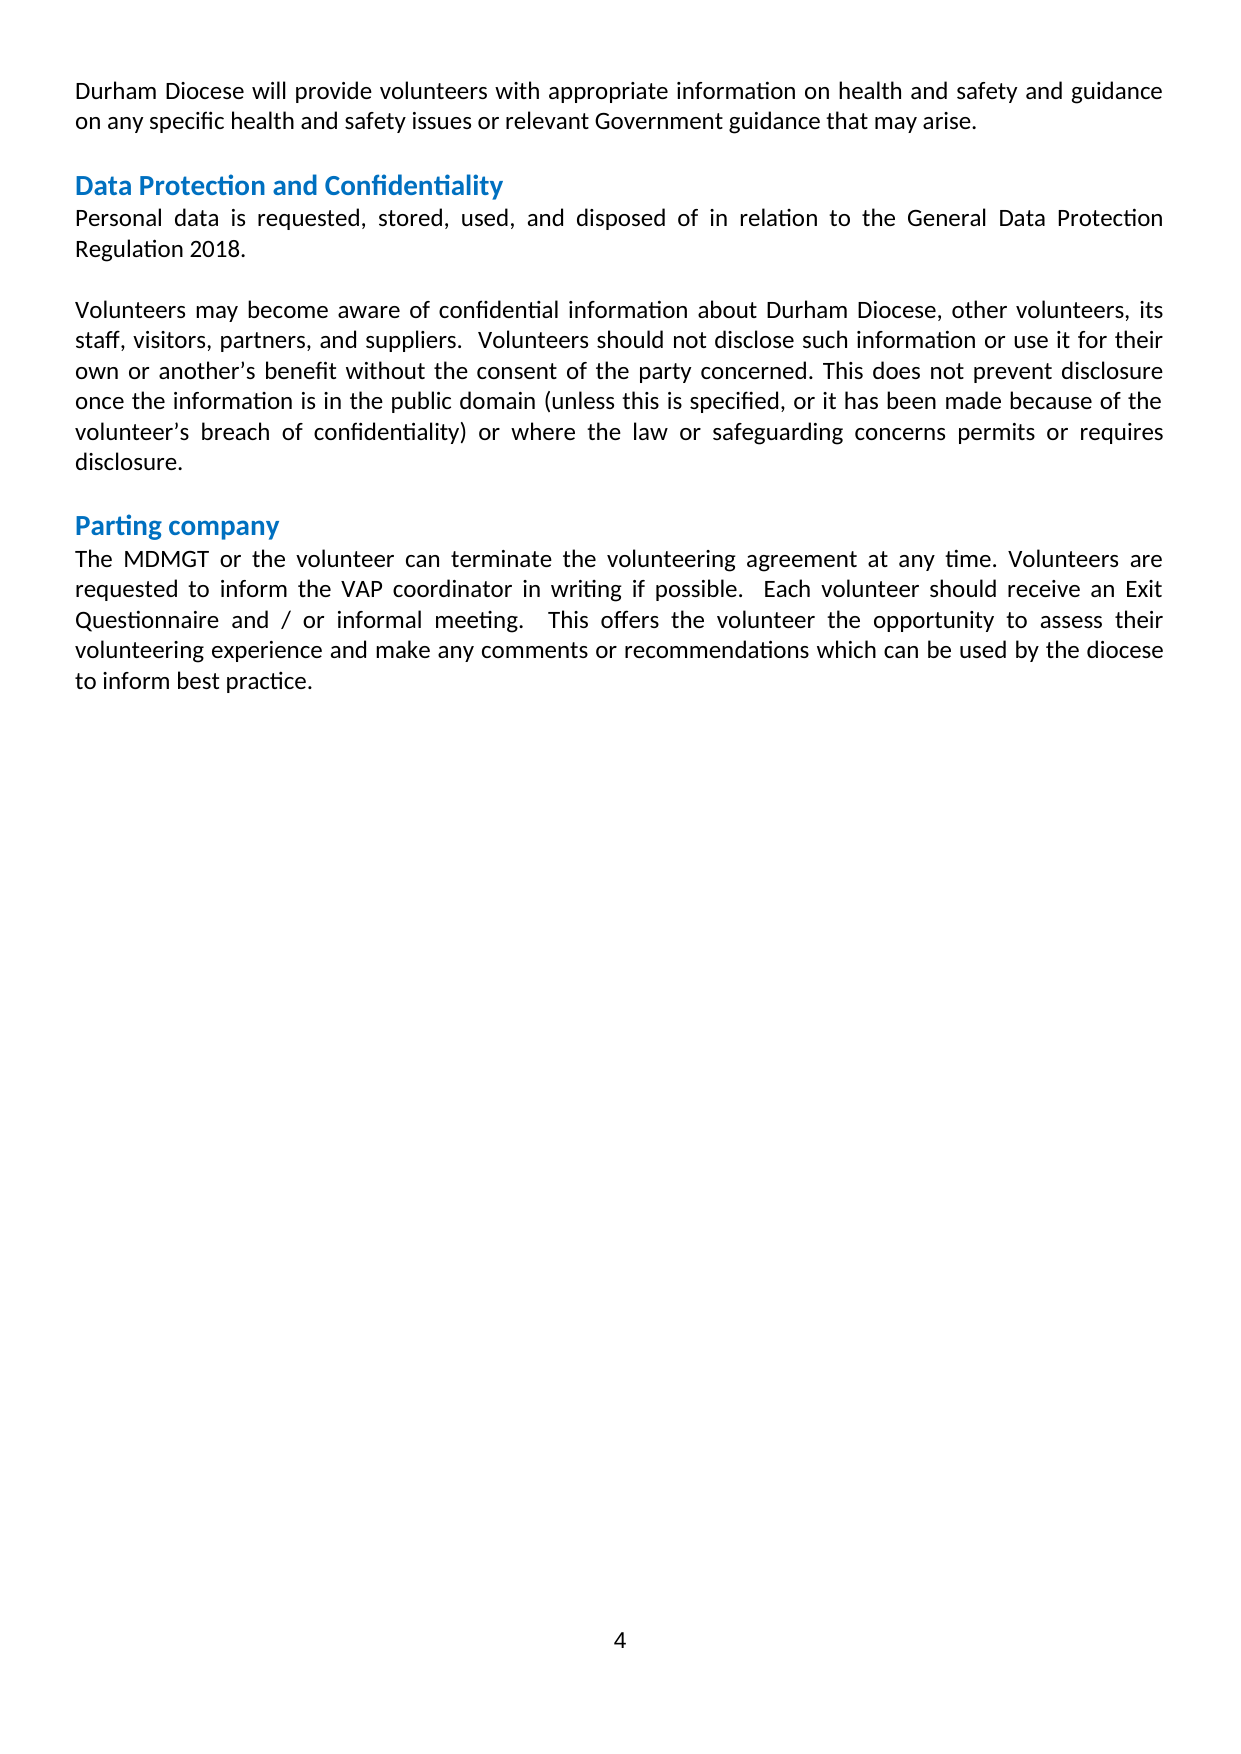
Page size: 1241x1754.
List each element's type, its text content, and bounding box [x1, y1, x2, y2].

text Parting company [75, 507, 1165, 543]
text The MDMGT or the volunteer can terminate the volunteering agreement at any time. Volunteers are requested to inform the VAP coordinator in writing if possible. Each volunteer should receive an Exit Questionnaire and / or informal meeting. This offers the volunteer the opportunity to assess their volunteering experience and make any comments or recommendations which can be used by the diocese to inform best practice. [75, 543, 1165, 696]
text Personal data is requested, stored, used, and disposed of in relation to the General Data Protection Regulation 2018. [75, 202, 1165, 263]
text Durham Diocese will provide volunteers with appropriate information on health and safety and guidance on any specific health and safety issues or relevant Government guidance that may arise. [75, 75, 1165, 136]
text Data Protection and Confidentiality [75, 167, 1165, 202]
text Volunteers may become aware of confidential information about Durham Diocese, other volunteers, its staff, visitors, partners, and suppliers. Volunteers should not disclose such information or use it for their own or another’s benefit without the consent of the party concerned. This does not prevent disclosure once the information is in the public domain (unless this is specified, or it has been made because of the volunteer’s breach of confidentiality) or where the law or safeguarding concerns permits or requires disclosure. [75, 294, 1165, 477]
